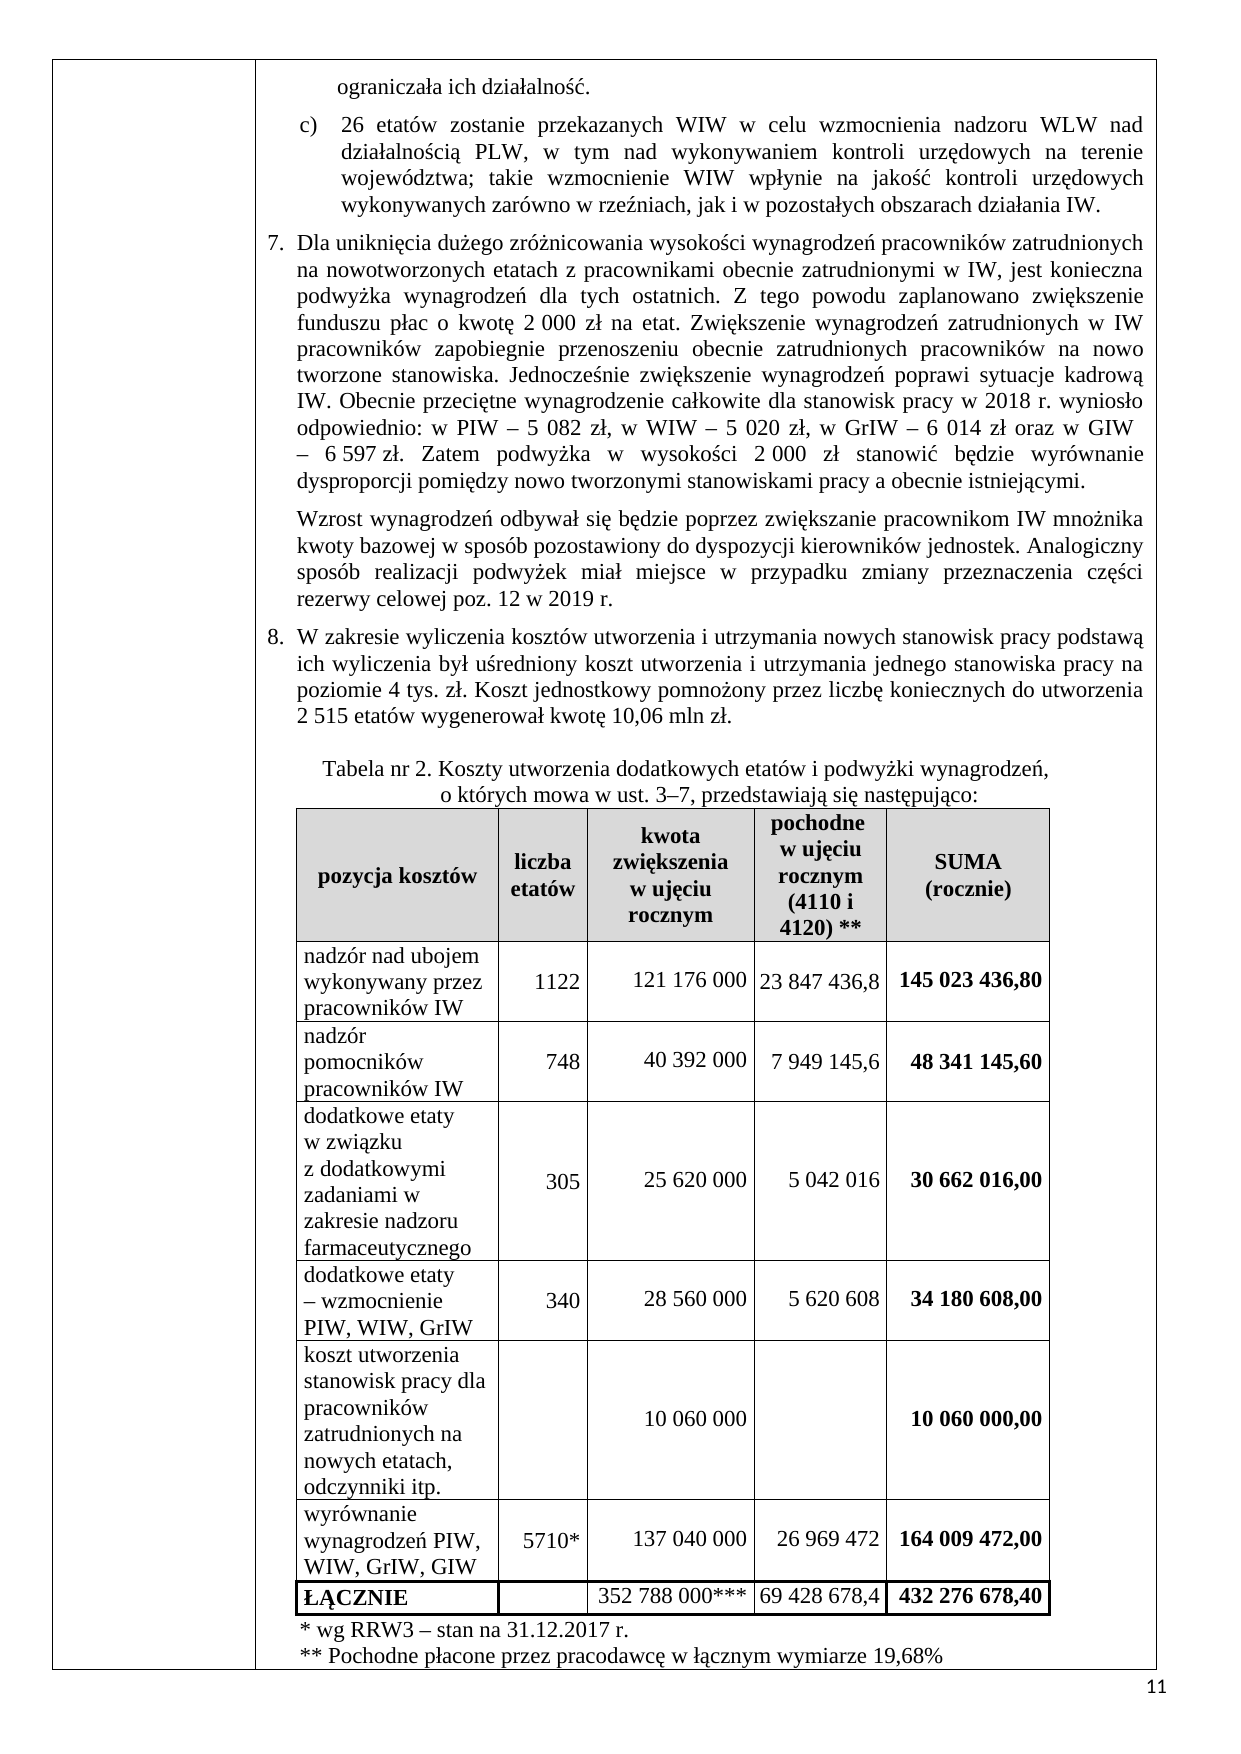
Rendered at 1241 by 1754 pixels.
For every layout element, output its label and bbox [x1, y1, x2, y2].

table_cell [53, 60, 255, 1669]
table_cell [256, 60, 1156, 1669]
